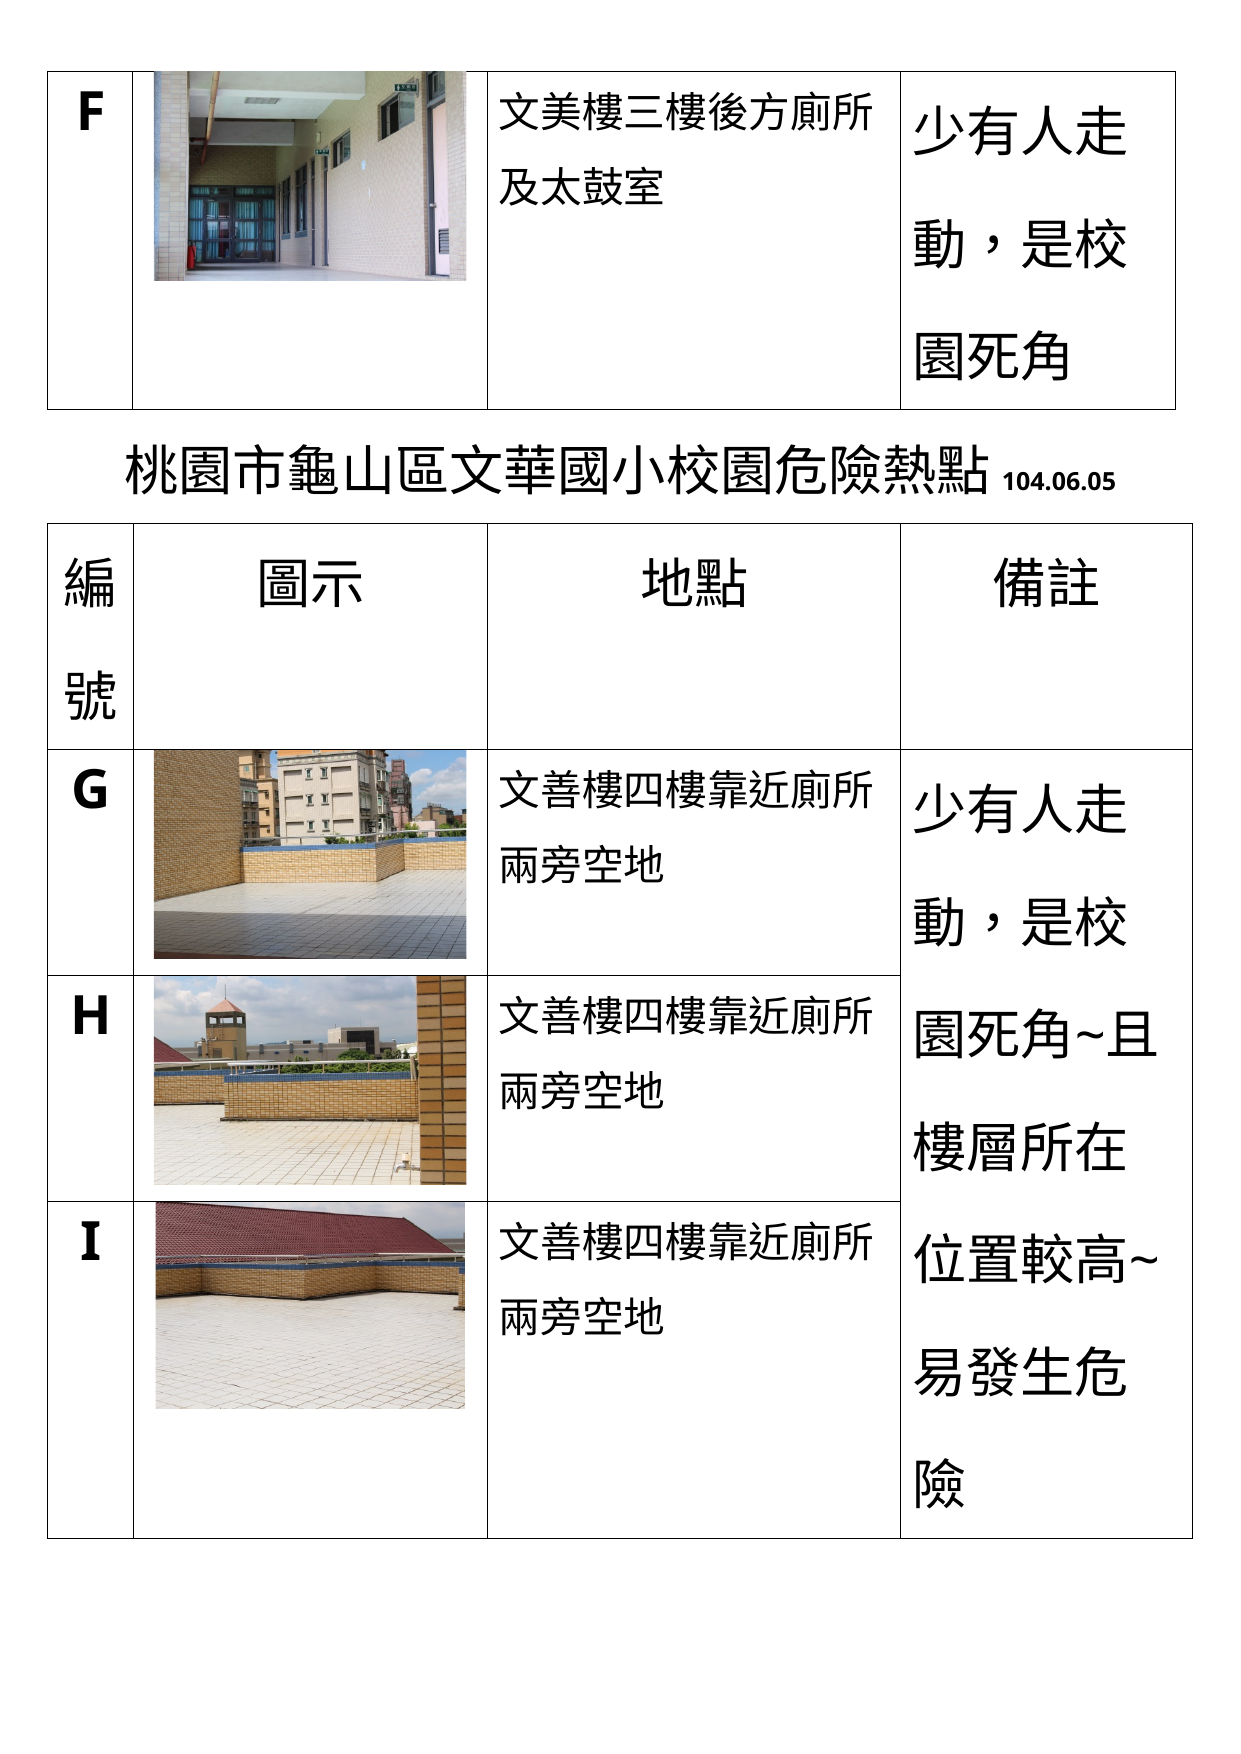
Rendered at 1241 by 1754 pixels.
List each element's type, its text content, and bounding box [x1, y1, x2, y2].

table_cell 文善樓四樓靠近廁所兩旁空地 [488, 1202, 900, 1537]
text 桃園市龜山區文華國小校園危險熱點104.06.05 [59, 410, 1181, 523]
table_cell 文美樓三樓後方廁所及太鼓室 [488, 72, 900, 409]
table_cell [134, 1202, 487, 1537]
table_cell H [48, 976, 133, 1201]
table_cell 文善樓四樓靠近廁所兩旁空地 [488, 750, 900, 975]
table_header 圖示 [134, 524, 487, 749]
table_cell F [48, 72, 132, 409]
table_cell [133, 72, 487, 409]
table_cell 少有人走動，是校園死角 [901, 72, 1175, 409]
table_cell [134, 976, 487, 1201]
table_cell G [48, 750, 133, 975]
picture [153, 976, 467, 1185]
table_header 地點 [488, 524, 900, 749]
table_cell 文善樓四樓靠近廁所兩旁空地 [488, 976, 900, 1201]
table_header 備註 [901, 524, 1192, 749]
table_cell 少有人走動，是校園死角~且樓層所在位置較高~易發生危險 [901, 750, 1192, 1537]
picture [153, 71, 467, 281]
table_cell I [48, 1202, 133, 1537]
table_header 編號 [48, 524, 133, 749]
picture [155, 1202, 465, 1409]
table_cell [134, 750, 487, 975]
picture [153, 750, 467, 959]
